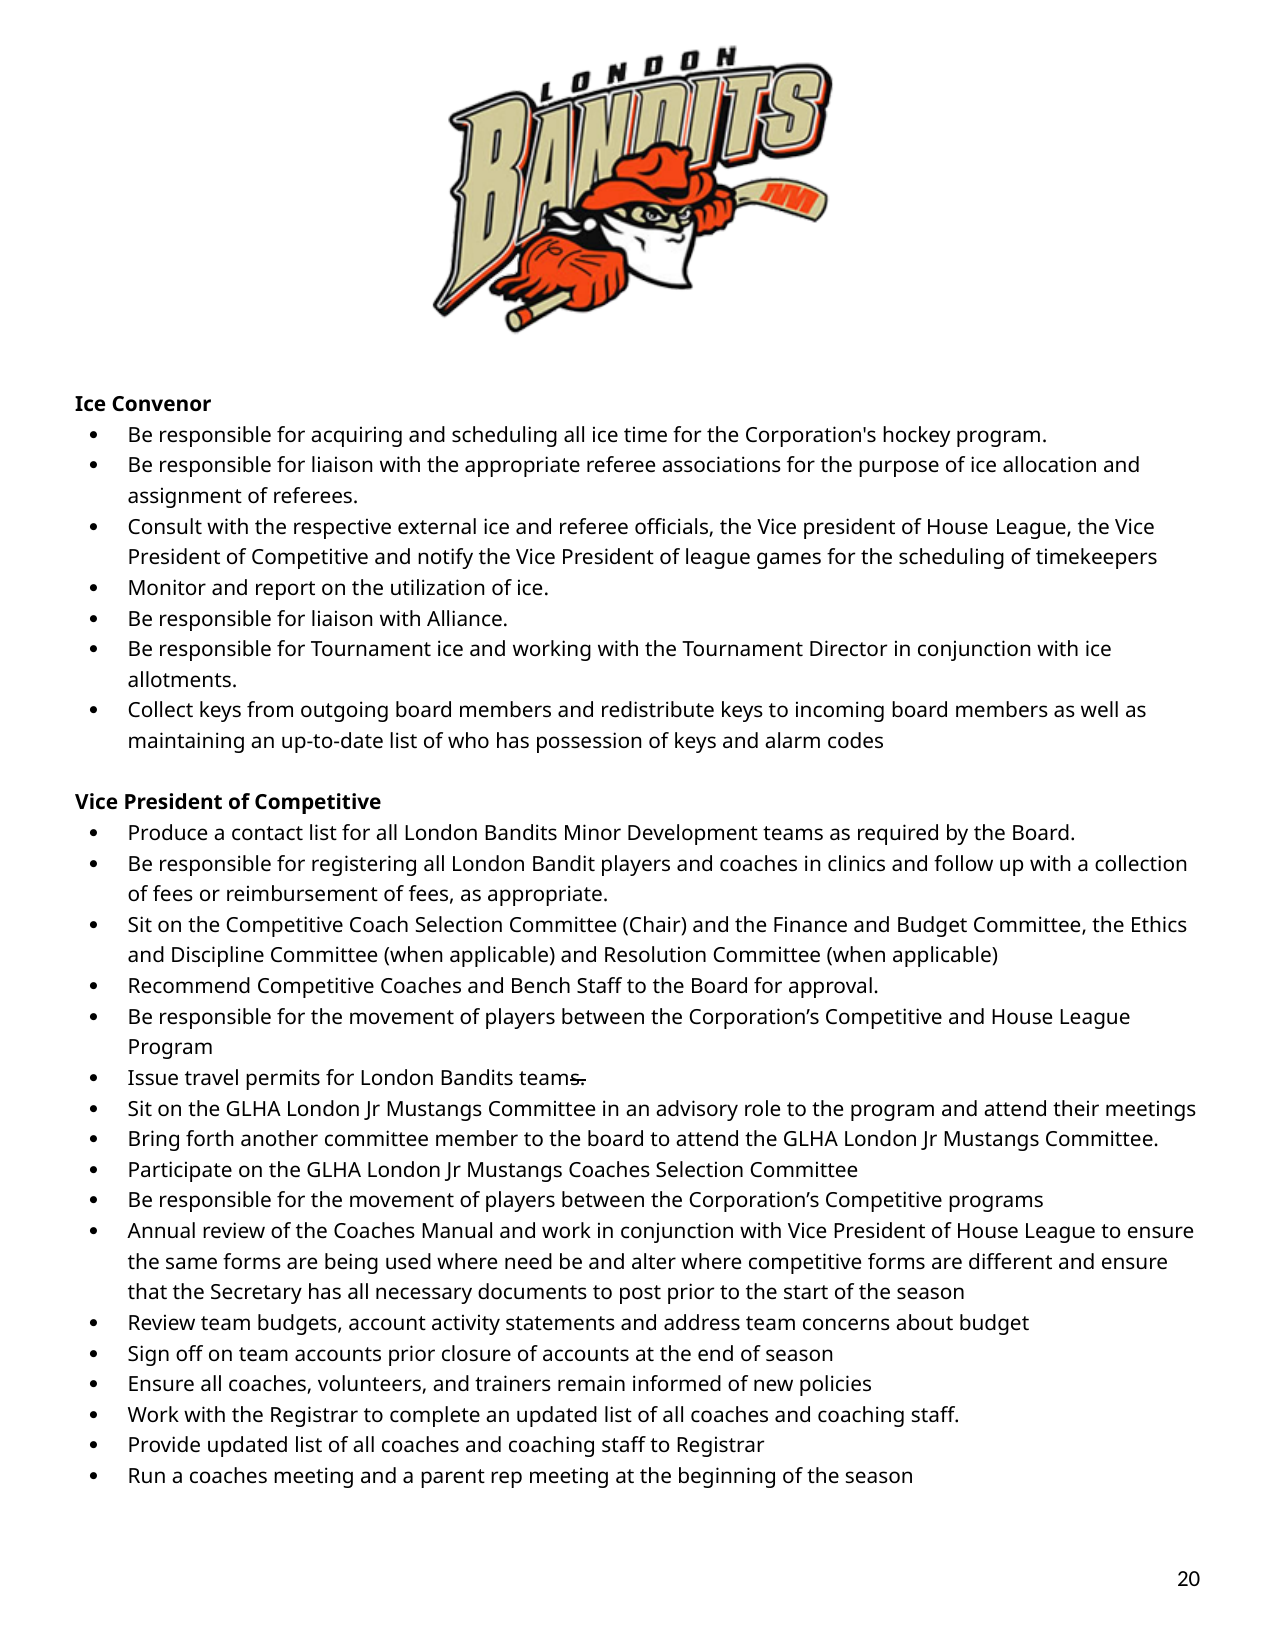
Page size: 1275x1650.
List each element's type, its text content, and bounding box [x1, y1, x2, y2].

list Be responsible for the movement of players between the Corporation’s Competitive programs [90, 1186, 1200, 1214]
list Sit on the GLHA London Jr Mustangs Committee in an advisory role to the program and attend their meetings [90, 1094, 1200, 1122]
list Be responsible for liaison with Alliance. [90, 604, 1200, 632]
list Bring forth another committee member to the board to attend the GLHA London Jr Mustangs Committee. [90, 1124, 1200, 1153]
list Be responsible for Tournament ice and working with the Tournament Director in conjunction with ice allotments. [90, 634, 1200, 693]
list Produce a contact list for all London Bandits Minor Development teams as required by the Board. [90, 818, 1200, 847]
list Annual review of the Coaches Manual and work in conjunction with Vice President of House League to ensure the same forms are being used where need be and alter where competitive forms are different and ensure that the Secretary has all necessary documents to post prior to the start of the season [90, 1216, 1200, 1306]
list Review team budgets, account activity statements and address team concerns about budget [90, 1308, 1200, 1337]
list Participate on the GLHA London Jr Mustangs Coaches Selection Committee [90, 1155, 1200, 1183]
picture [411, 15, 864, 359]
list Recommend Competitive Coaches and Bench Staff to the Board for approval. [90, 971, 1200, 1000]
list Sit on the Competitive Coach Selection Committee (Chair) and the Finance and Budget Committee, the Ethics and Discipline Committee (when applicable) and Resolution Committee (when applicable) [90, 910, 1200, 969]
text Vice President of Competitive [75, 787, 1200, 816]
list Ensure all coaches, volunteers, and trainers remain informed of new policies [90, 1369, 1200, 1398]
list Be responsible for acquiring and scheduling all ice time for the Corporation's hockey program. [90, 420, 1200, 448]
list Work with the Registrar to complete an updated list of all coaches and coaching staff. [90, 1400, 1200, 1428]
list Provide updated list of all coaches and coaching staff to Registrar [90, 1431, 1200, 1459]
list Be responsible for liaison with the appropriate referee associations for the purpose of ice allocation and assignment of referees. [90, 451, 1200, 510]
list Sign off on team accounts prior closure of accounts at the end of season [90, 1339, 1200, 1367]
list Be responsible for registering all London Bandit players and coaches in clinics and follow up with a collection of fees or reimbursement of fees, as appropriate. [90, 849, 1200, 908]
list Monitor and report on the utilization of ice. [90, 573, 1200, 602]
list Collect keys from outgoing board members and redistribute keys to incoming board members as well as maintaining an up-to-date list of who has possession of keys and alarm codes [90, 696, 1200, 755]
list Issue travel permits for London Bandits teams. [90, 1063, 1200, 1092]
list Be responsible for the movement of players between the Corporation’s Competitive and House League Program [90, 1002, 1200, 1061]
list Consult with the respective external ice and referee officials, the Vice president of House League, the Vice President of Competitive and notify the Vice President of league games for the scheduling of timekeepers [90, 512, 1200, 571]
list Run a coaches meeting and a parent rep meeting at the beginning of the season [90, 1461, 1200, 1490]
text Ice Convenor [75, 389, 1200, 418]
